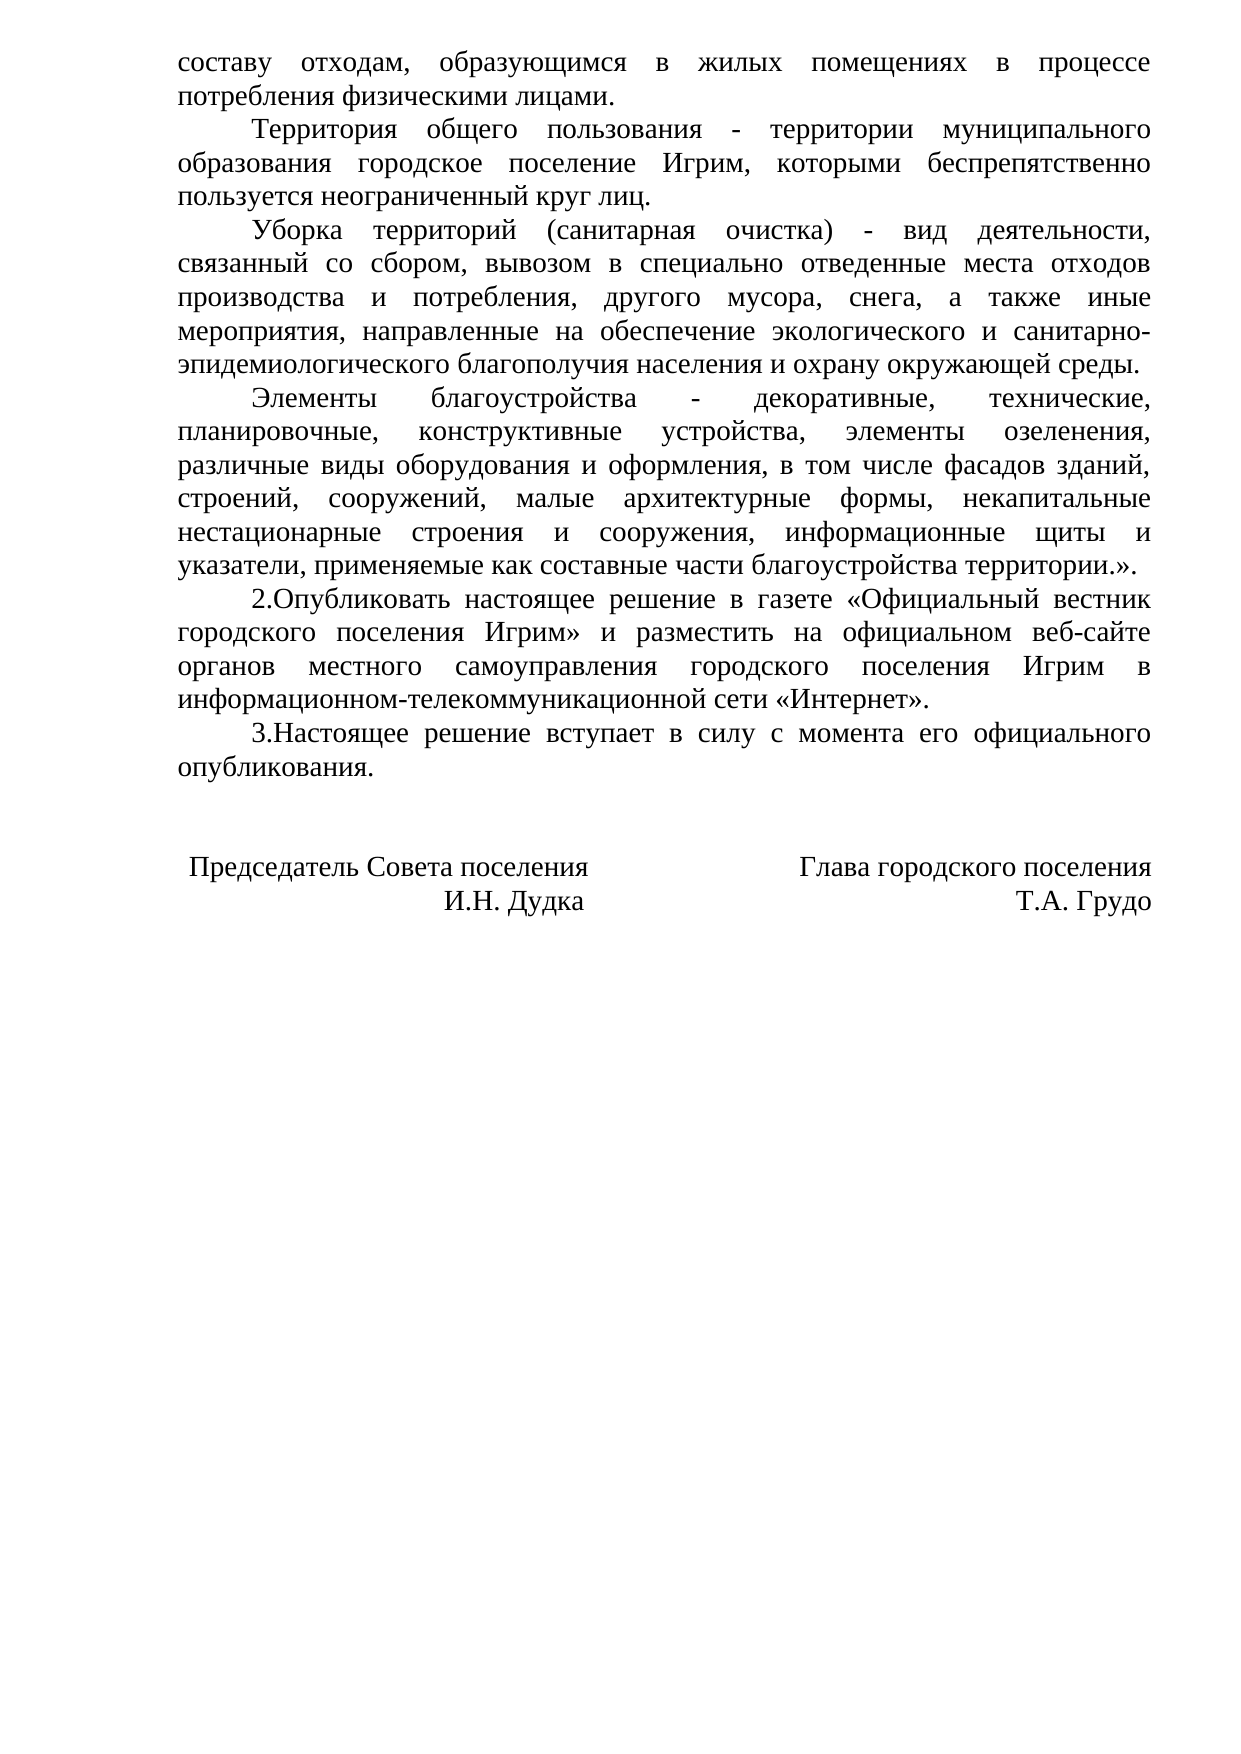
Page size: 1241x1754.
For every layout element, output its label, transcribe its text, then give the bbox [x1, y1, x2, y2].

text Уборка территорий (санитарная очистка) - вид деятельности, связанный со сбором, вывозом в специально отведенные места отходов производства и потребления, другого мусора, снега, а также иные мероприятия, направленные на обеспечение экологического и санитарно-эпидемиологического благополучия населения и охрану окружающей среды. [177, 212, 1152, 380]
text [177, 44, 1152, 111]
text 2.Опубликовать настоящее решение в газете «Официальный вестник городского поселения Игрим» и разместить на официальном веб-сайте органов местного самоуправления городского поселения Игрим в информационном-телекоммуникационной сети «Интернет». [177, 581, 1152, 715]
table_header Председатель Совета поселения И.Н. Дудка [177, 849, 690, 916]
text 3.Настоящее решение вступает в силу с момента его официального опубликования. [177, 715, 1152, 782]
table_header Глава городского поселения Т.А. Грудо [690, 849, 1196, 916]
text Элементы благоустройства - декоративные, технические, планировочные, конструктивные устройства, элементы озеленения, различные виды оборудования и оформления, в том числе фасадов зданий, строений, сооружений, малые архитектурные формы, некапитальные нестационарные строения и сооружения, информационные щиты и указатели, применяемые как составные части благоустройства территории.». [177, 380, 1152, 581]
text Территория общего пользования - территории муниципального образования городское поселение Игрим, которыми беспрепятственно пользуется неограниченный круг лиц. [177, 111, 1152, 212]
